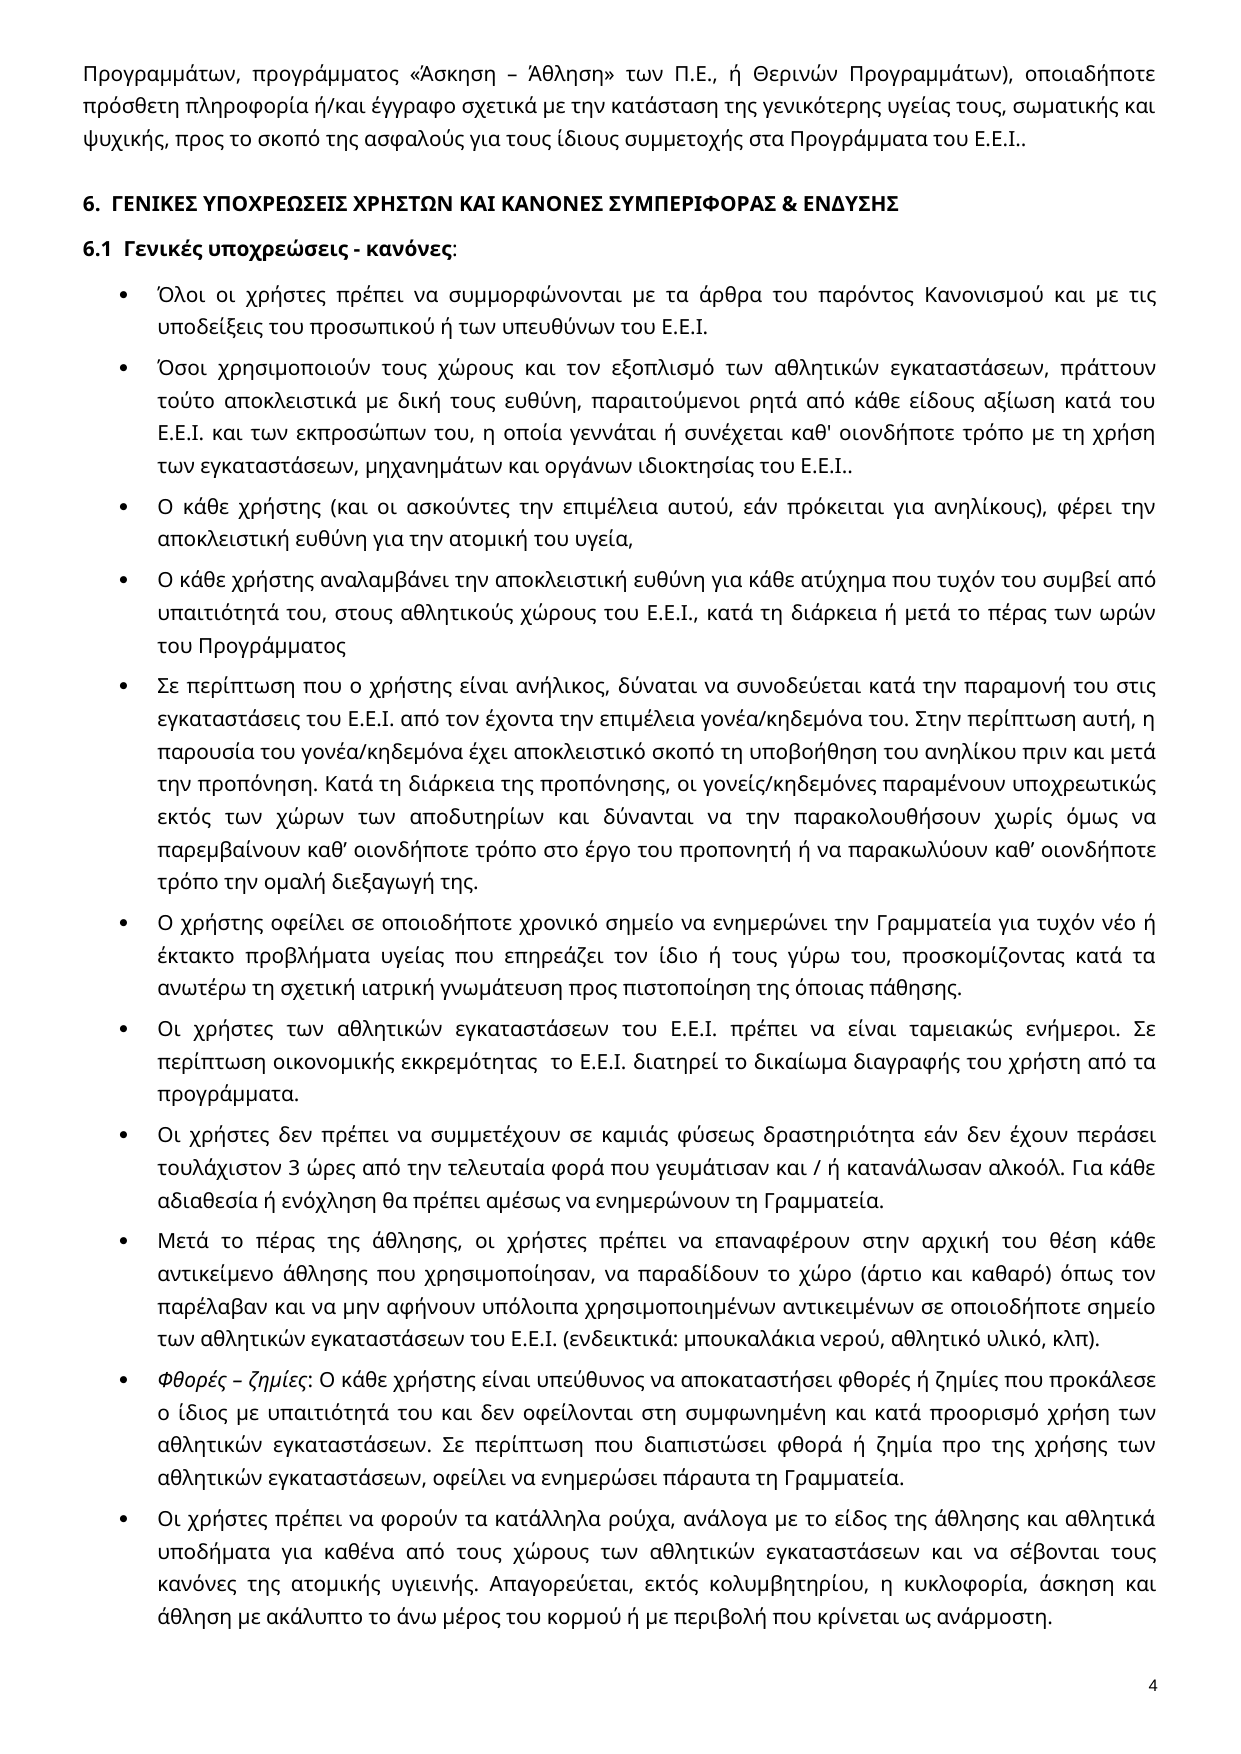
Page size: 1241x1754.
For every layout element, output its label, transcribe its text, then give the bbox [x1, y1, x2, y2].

text 6. ΓΕΝΙΚΕΣ ΥΠΟΧΡΕΩΣΕΙΣ ΧΡΗΣΤΩΝ ΚΑΙ ΚΑΝΟΝΕΣ ΣΥΜΠΕΡΙΦΟΡΑΣ & ΕΝΔΥΣΗΣ [83, 189, 1157, 218]
list Ο χρήστης οφείλει σε οποιοδήποτε χρονικό σημείο να ενημερώνει την Γραμματεία για τυχόν νέο ή έκτακτο προβλήματα υγείας που επηρεάζει τον ίδιο ή τους γύρω του, προσκομίζοντας κατά τα ανωτέρω τη σχετική ιατρική γνωμάτευση προς πιστοποίηση της όποιας πάθησης. [120, 908, 1157, 1002]
list Σε περίπτωση που ο χρήστης είναι ανήλικος, δύναται να συνοδεύεται κατά την παραμονή του στις εγκαταστάσεις του Ε.Ε.Ι. από τον έχοντα την επιμέλεια γονέα/κηδεμόνα του. Στην περίπτωση αυτή, η παρουσία του γονέα/κηδεμόνα έχει αποκλειστικό σκοπό τη υποβοήθηση του ανηλίκου πριν και μετά την προπόνηση. Κατά τη διάρκεια της προπόνησης, οι γονείς/κηδεμόνες παραμένουν υποχρεωτικώς εκτός των χώρων των αποδυτηρίων και δύνανται να την παρακολουθήσουν χωρίς όμως να παρεμβαίνουν καθ’ οιονδήποτε τρόπο στο έργο του προπονητή ή να παρακωλύουν καθ’ οιονδήποτε τρόπο την ομαλή διεξαγωγή της. [120, 672, 1157, 896]
list Οι χρήστες των αθλητικών εγκαταστάσεων του Ε.Ε.Ι. πρέπει να είναι ταμειακώς ενήμεροι. Σε περίπτωση οικονομικής εκκρεμότητας το Ε.Ε.Ι. διατηρεί το δικαίωμα διαγραφής του χρήστη από τα προγράμματα. [120, 1014, 1157, 1108]
list Όσοι χρησιμοποιούν τους χώρους και τον εξοπλισμό των αθλητικών εγκαταστάσεων, πράττουν τούτο αποκλειστικά με δική τους ευθύνη, παραιτούμενοι ρητά από κάθε είδους αξίωση κατά του Ε.Ε.Ι. και των εκπροσώπων του, η οποία γεννάται ή συνέχεται καθ' οιονδήποτε τρόπο με τη χρήση των εγκαταστάσεων, μηχανημάτων και οργάνων ιδιοκτησίας του Ε.Ε.Ι.. [120, 353, 1157, 479]
list Οι χρήστες δεν πρέπει να συμμετέχουν σε καμιάς φύσεως δραστηριότητα εάν δεν έχουν περάσει τουλάχιστον 3 ώρες από την τελευταία φορά που γευμάτισαν και / ή κατανάλωσαν αλκοόλ. Για κάθε αδιαθεσία ή ενόχληση θα πρέπει αμέσως να ενημερώνουν τη Γραμματεία. [120, 1121, 1157, 1214]
list Φθορές – ζημίες: Ο κάθε χρήστης είναι υπεύθυνος να αποκαταστήσει φθορές ή ζημίες που προκάλεσε ο ίδιος με υπαιτιότητά του και δεν οφείλονται στη συμφωνημένη και κατά προορισμό χρήση των αθλητικών εγκαταστάσεων. Σε περίπτωση που διαπιστώσει φθορά ή ζημία προ της χρήσης των αθλητικών εγκαταστάσεων, οφείλει να ενημερώσει πάραυτα τη Γραμματεία. [120, 1365, 1157, 1492]
list Μετά το πέρας της άθλησης, οι χρήστες πρέπει να επαναφέρουν στην αρχική του θέση κάθε αντικείμενο άθλησης που χρησιμοποίησαν, να παραδίδουν το χώρο (άρτιο και καθαρό) όπως τον παρέλαβαν και να μην αφήνουν υπόλοιπα χρησιμοποιημένων αντικειμένων σε οποιοδήποτε σημείο των αθλητικών εγκαταστάσεων του Ε.Ε.Ι. (ενδεικτικά: μπουκαλάκια νερού, αθλητικό υλικό, κλπ). [120, 1227, 1157, 1353]
list Οι χρήστες πρέπει να φορούν τα κατάλληλα ρούχα, ανάλογα με το είδος της άθλησης και αθλητικά υποδήματα για καθένα από τους χώρους των αθλητικών εγκαταστάσεων και να σέβονται τους κανόνες της ατομικής υγιεινής. Απαγορεύεται, εκτός κολυμβητηρίου, η κυκλοφορία, άσκηση και άθληση με ακάλυπτο το άνω μέρος του κορμού ή με περιβολή που κρίνεται ως ανάρμοστη. [120, 1504, 1157, 1630]
list Ο κάθε χρήστης (και οι ασκούντες την επιμέλεια αυτού, εάν πρόκειται για ανηλίκους), φέρει την αποκλειστική ευθύνη για την ατομική του υγεία, [120, 492, 1157, 553]
list Ο κάθε χρήστης αναλαμβάνει την αποκλειστική ευθύνη για κάθε ατύχημα που τυχόν του συμβεί από υπαιτιότητά του, στους αθλητικούς χώρους του Ε.Ε.Ι., κατά τη διάρκεια ή μετά το πέρας των ωρών του Προγράμματος [120, 566, 1157, 659]
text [83, 59, 1157, 153]
text 6.1 Γενικές υποχρεώσεις - κανόνες: [83, 234, 1157, 263]
list Όλοι οι χρήστες πρέπει να συμμορφώνονται με τα άρθρα του παρόντος Κανονισμού και με τις υποδείξεις του προσωπικού ή των υπευθύνων του Ε.Ε.Ι. [120, 280, 1157, 341]
